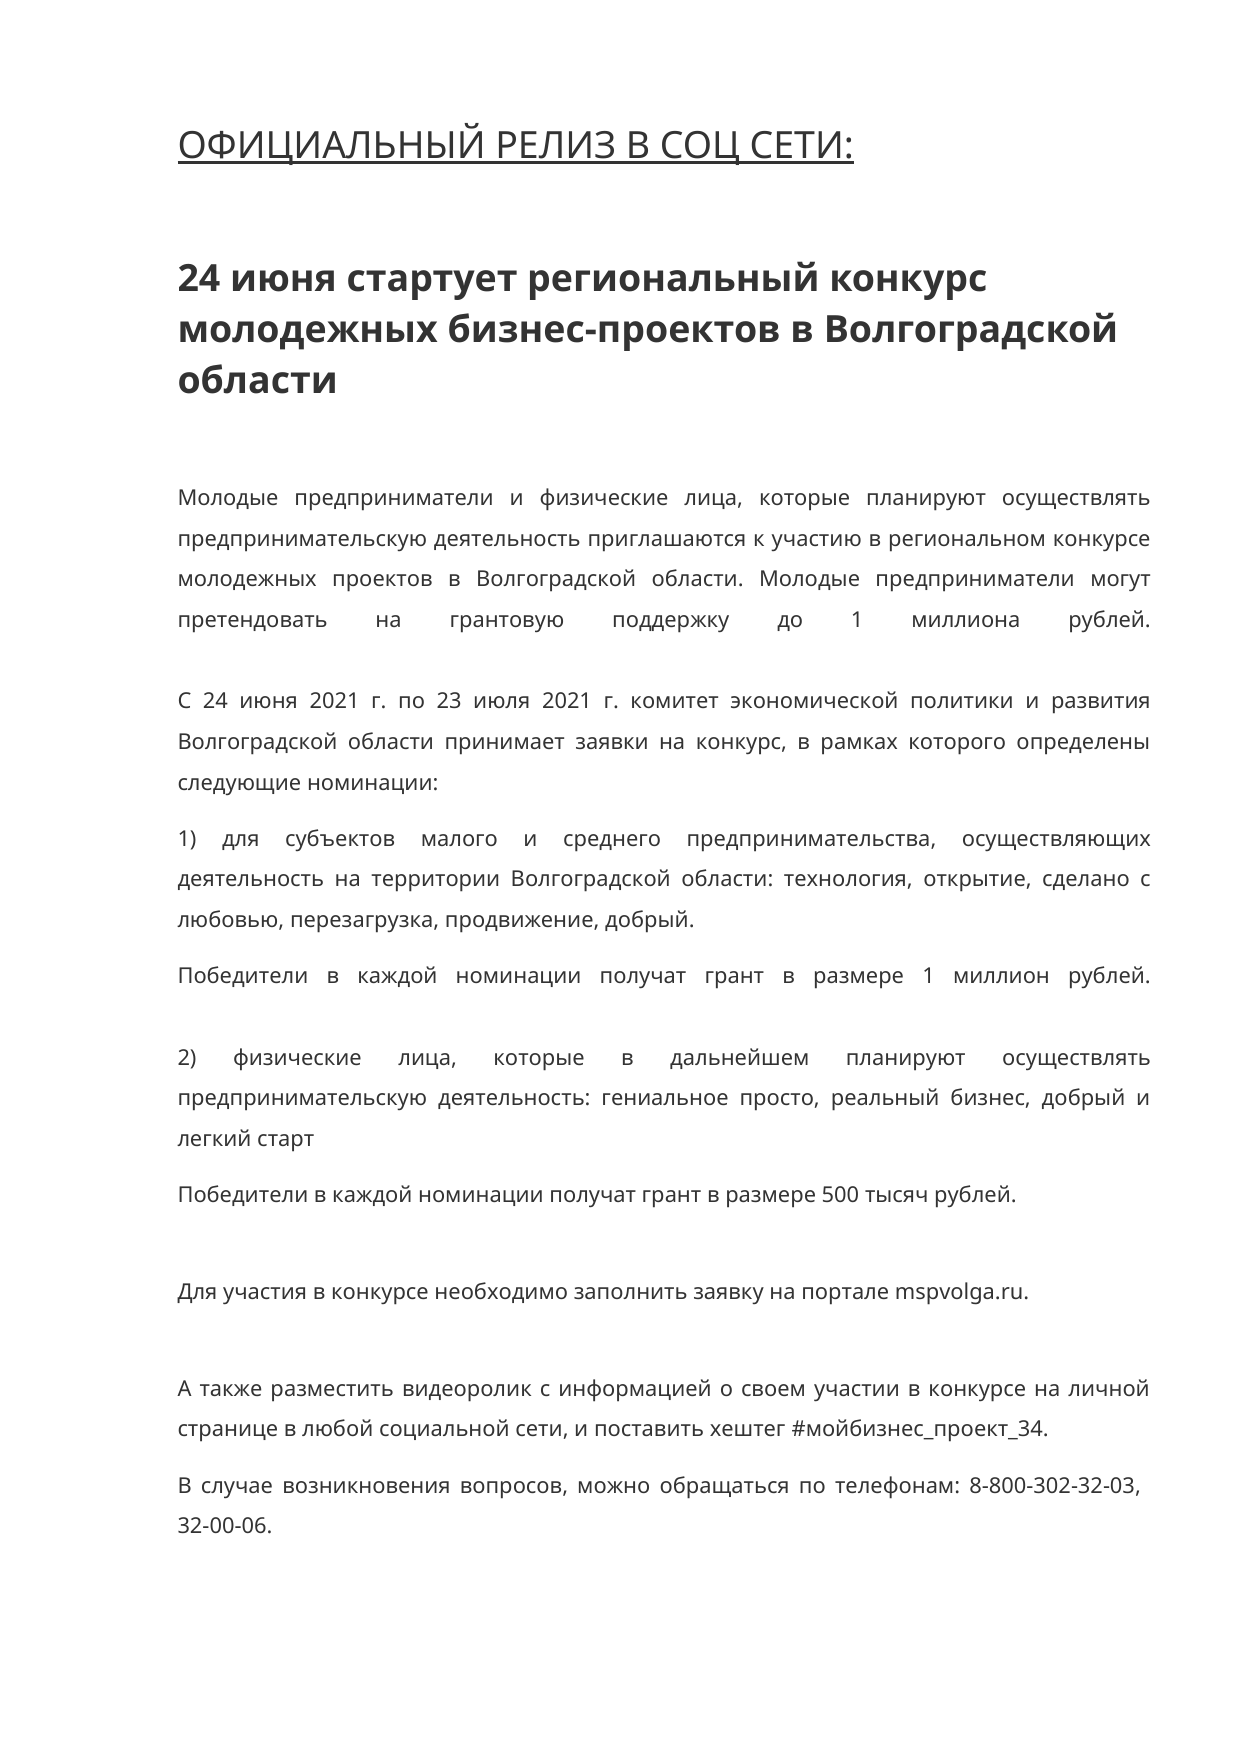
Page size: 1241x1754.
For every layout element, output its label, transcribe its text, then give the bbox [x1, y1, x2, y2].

text Победители в каждой номинации получат грант в размере 500 тысяч рублей. [177, 1168, 1152, 1209]
text ОФИЦИАЛЬНЫЙ РЕЛИЗ В СОЦ СЕТИ: [177, 118, 1152, 169]
text Молодые предприниматели и физические лица, которые планируют осуществлять предпринимательскую деятельность приглашаются к участию в региональном конкурсе молодежных проектов в Волгоградской области. Молодые предприниматели могут претендовать на грантовую поддержку до 1 миллиона рублей. С 24 июня 2021 г. по 23 июля 2021 г. комитет экономической политики и развития Волгоградской области принимает заявки на конкурс, в рамках которого определены следующие номинации: [177, 420, 1152, 796]
text Победители в каждой номинации получат грант в размере 1 миллион рублей. 2) физические лица, которые в дальнейшем планируют осуществлять предпринимательскую деятельность: гениальное просто, реальный бизнес, добрый и легкий старт [177, 949, 1152, 1152]
text А также разместить видеоролик с информацией о своем участии в конкурсе на личной странице в любой социальной сети, и поставить хештег #мойбизнес_проект_34. [177, 1321, 1152, 1443]
text 24 июня стартует региональный конкурс молодежных бизнес-проектов в Волгоградской области [177, 251, 1152, 404]
text В случае возникновения вопросов, можно обращаться по телефонам: 8-800-302-32-03, 32-00-06. [177, 1459, 1152, 1621]
text 1) для субъектов малого и среднего предпринимательства, осуществляющих деятельность на территории Волгоградской области: технология, открытие, сделано с любовью, перезагрузка, продвижение, добрый. [177, 812, 1152, 934]
text Для участия в конкурсе необходимо заполнить заявку на портале mspvolga.ru. [177, 1224, 1152, 1306]
